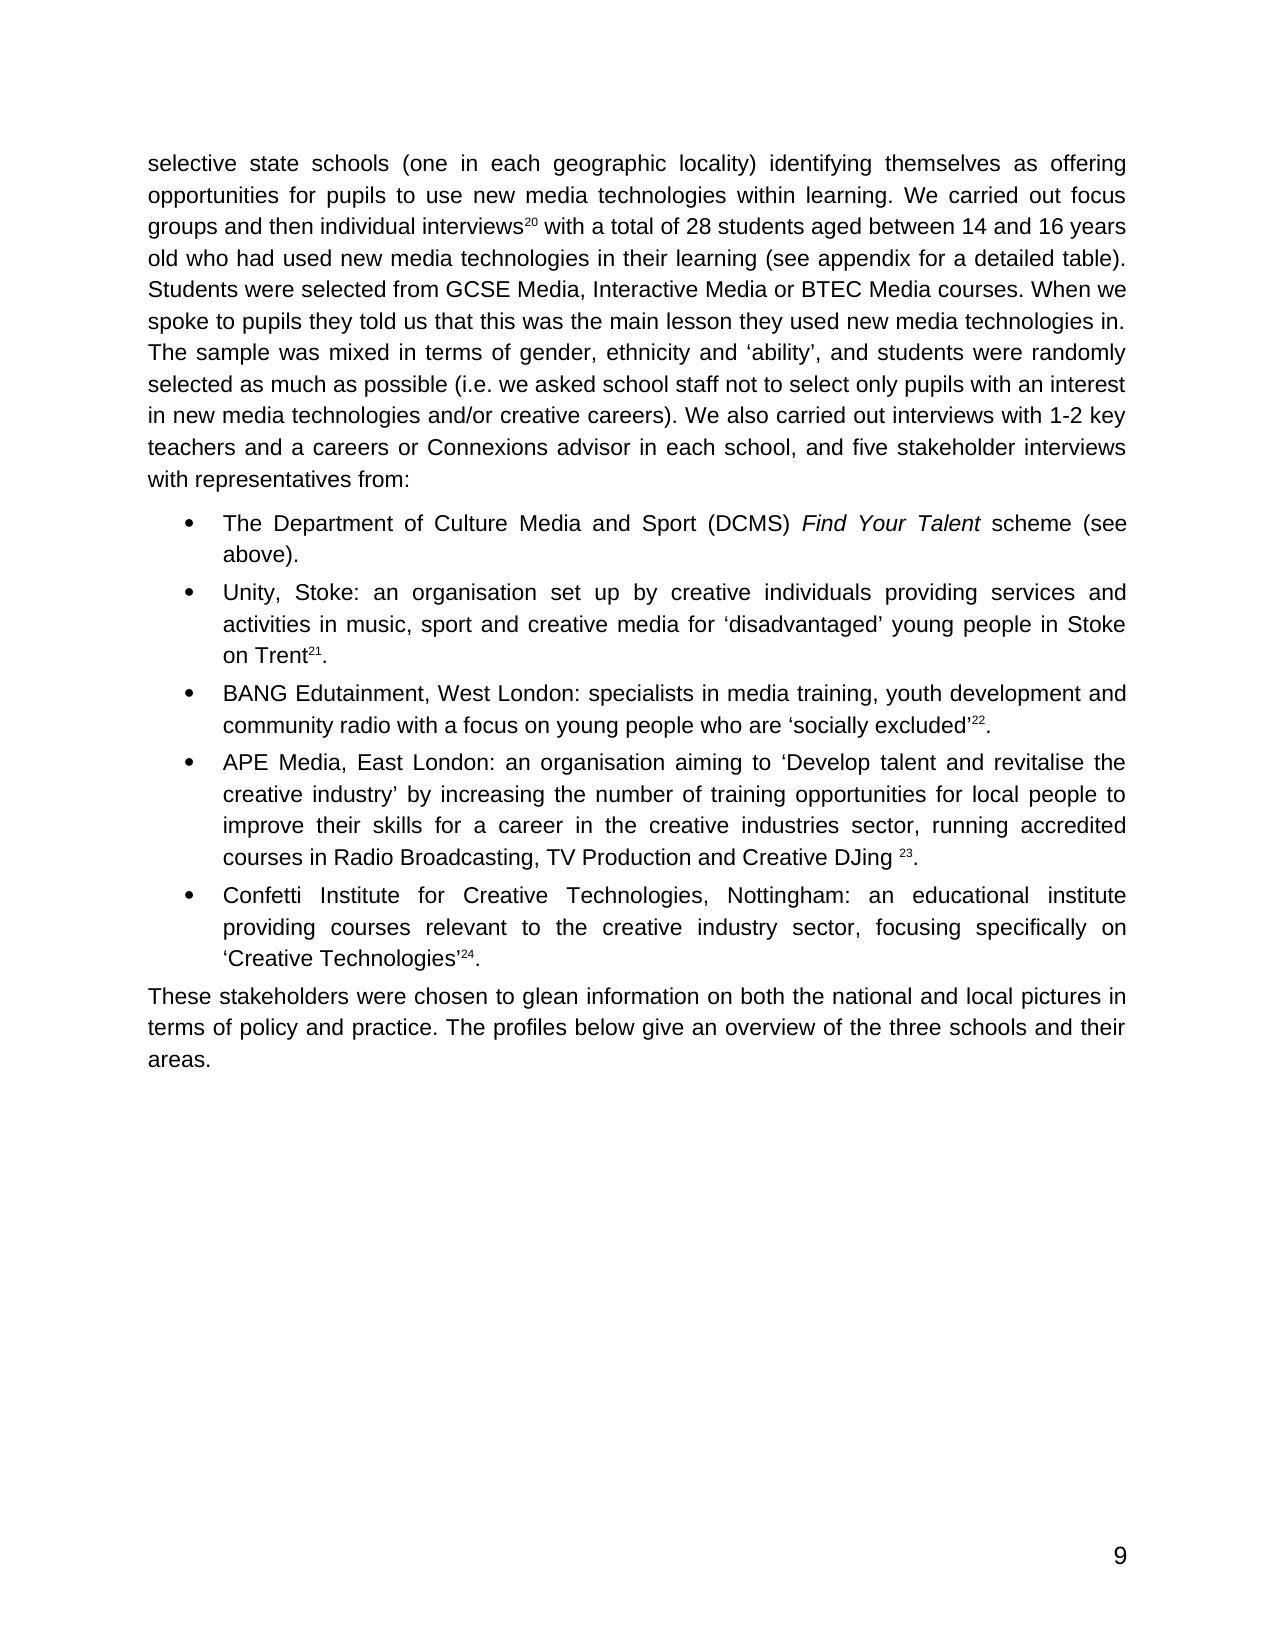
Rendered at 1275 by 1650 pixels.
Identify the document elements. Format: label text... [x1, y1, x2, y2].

list BANG Edutainment, : specialists in media training, youth development and community radio with a focus on young people who are ‘socially excluded’. [185, 680, 1127, 738]
list The Department of Culture Media and Sport (DCMS) Find Your Talent scheme (see above). [185, 510, 1127, 568]
list Unity, Stoke: an organisation set up by creative individuals providing services and activities in music, sport and creative media for ‘disadvantaged’ young people in Stoke on . [185, 579, 1127, 668]
list APE Media, East London: an organisation aiming to ‘Develop talent and revitalise the creative industry’ by increasing the number of training opportunities for local people to improve their skills for a career in the creative industries sector, running accredited courses in Radio Broadcasting, TV Production and Creative DJing . [185, 749, 1127, 870]
text These stakeholders were chosen to glean information on both the national and local pictures in terms of policy and practice. The profiles below give an overview of the three schools and their areas. [148, 983, 1127, 1072]
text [148, 150, 1127, 492]
list Confetti Institute for Creative Technologies, : an educational institute providing courses relevant to the creative industry sector, focusing specifically on ‘Creative Technologies’. [185, 882, 1127, 971]
